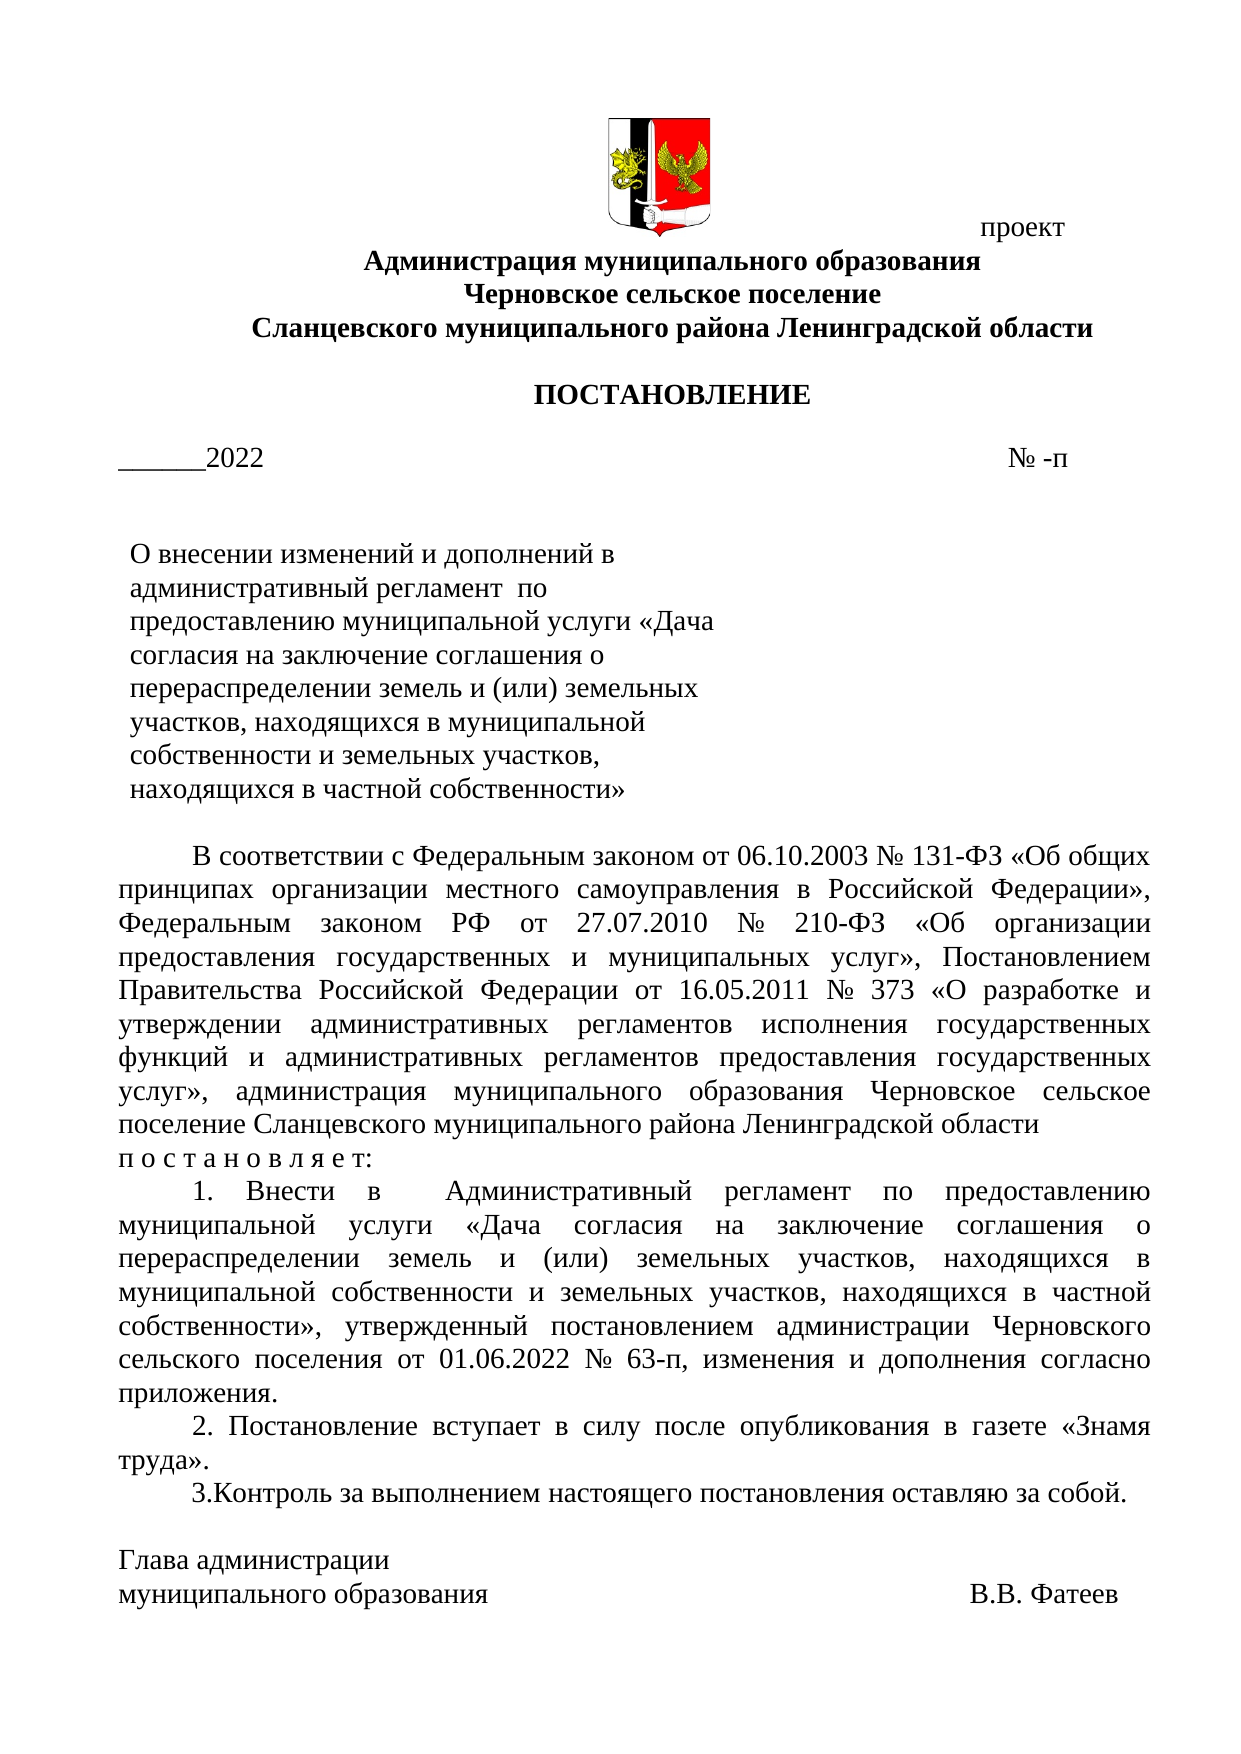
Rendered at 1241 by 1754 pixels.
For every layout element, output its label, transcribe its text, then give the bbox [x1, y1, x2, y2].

text Глава администрации [118, 1542, 1152, 1576]
picture [608, 118, 711, 237]
text 1. Внести в Административный регламент по предоставлению муниципальной услуги «Дача согласия на заключение соглашения о перераспределении земель и (или) земельных участков, находящихся в муниципальной собственности и земельных участков, находящихся в частной собственности», утвержденный постановлением администрации Черновского сельского поселения от 01.06.2022 № 63-п, изменения и дополнения согласно приложения. [118, 1173, 1152, 1408]
text Сланцевского муниципального района Ленинградской области [118, 310, 1152, 344]
text ______2022 № -п [118, 440, 1152, 473]
text 3.Контроль за выполнением настоящего постановления оставляю за собой. [118, 1475, 1152, 1509]
text п о с т а н о в л я е т: [118, 1140, 1152, 1173]
text ПОСТАНОВЛЕНИЕ [118, 377, 1152, 411]
text муниципального образования В.В. Фатеев [118, 1576, 1152, 1609]
table_header О внесении изменений и дополнений в административный регламент по предоставлению муниципальной услуги «Дача согласия на заключение соглашения о перераспределении земель и (или) земельных участков, находящихся в муниципальной собственности и земельных участков, находящихся в частной собственности» [118, 503, 738, 804]
text 2. Постановление вступает в силу после опубликования в газете «Знамя труда». [118, 1408, 1152, 1475]
text Администрация муниципального образования [118, 243, 1152, 277]
text В соответствии с Федеральным законом от 06.10.2003 № 131-ФЗ «Об общих принципах организации местного самоуправления в Российской Федерации», Федеральным законом РФ от 27.07.2010 № 210-ФЗ «Об организации предоставления государственных и муниципальных услуг», Постановлением Правительства Российской Федерации от 16.05.2011 № 373 «О разработке и утверждении административных регламентов исполнения государственных функций и административных регламентов предоставления государственных услуг», администрация муниципального образования Черновское сельское поселение Сланцевского муниципального района Ленинградской области [118, 838, 1152, 1140]
text проект [118, 118, 1152, 243]
text Черновское сельское поселение [118, 277, 1152, 310]
